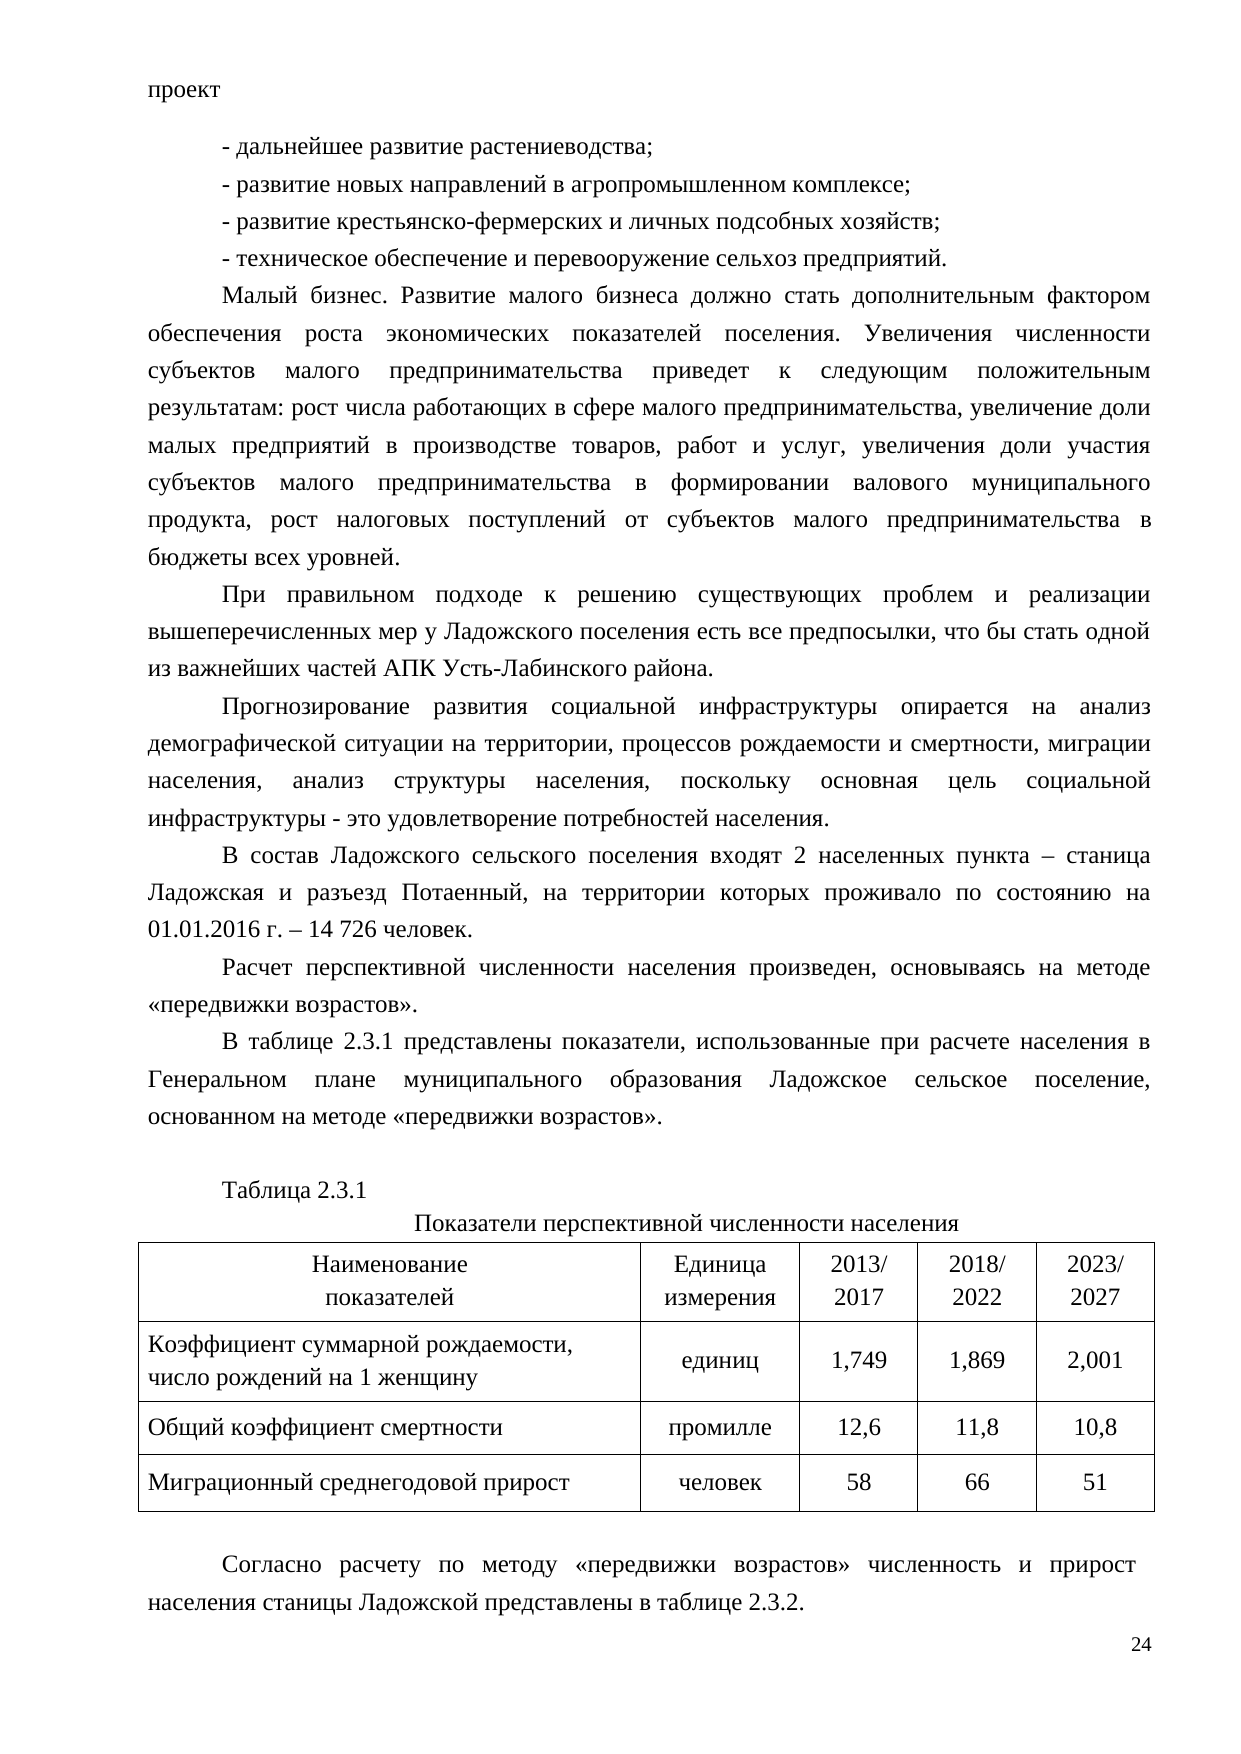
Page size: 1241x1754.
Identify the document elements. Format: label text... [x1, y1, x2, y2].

table_header 2013/ 2017 [800, 1243, 917, 1321]
text В таблице 2.3.1 представлены показатели, использованные при расчете населения в Генеральном плане муниципального образования Ладожское сельское поселение, основанном на методе «передвижки возрастов». [148, 1026, 1152, 1130]
table_cell 1,869 [918, 1322, 1036, 1401]
text - дальнейшее развитие растениеводства; [148, 131, 1152, 160]
table_cell 1,749 [800, 1322, 917, 1401]
table_cell 51 [1037, 1455, 1154, 1511]
table_header Наименование показателей [139, 1243, 640, 1321]
table_cell Общий коэффициент смертности [139, 1402, 640, 1453]
table_cell человек [641, 1455, 799, 1511]
table_header 2023/ 2027 [1037, 1243, 1154, 1321]
text - развитие крестьянско-фермерских и личных подсобных хозяйств; [148, 206, 1152, 235]
table_cell 58 [800, 1455, 917, 1511]
text Показатели перспективной численности населения [148, 1208, 1152, 1237]
table_cell 10,8 [1037, 1402, 1154, 1453]
text Малый бизнес. Развитие малого бизнеса должно стать дополнительным фактором обеспечения роста экономических показателей поселения. Увеличения численности субъектов малого предпринимательства приведет к следующим положительным результатам: рост числа работающих в сфере малого предпринимательства, увеличение доли малых предприятий в производстве товаров, работ и услуг, увеличения доли участия субъектов малого предпринимательства в формировании валового муниципального продукта, рост налоговых поступлений от субъектов малого предпринимательства в бюджеты всех уровней. [148, 281, 1152, 570]
text Таблица 2.3.1 [148, 1176, 1152, 1204]
text - техническое обеспечение и перевооружение сельхоз предприятий. [148, 243, 1152, 272]
text При правильном подходе к решению существующих проблем и реализации вышеперечисленных мер у Ладожского поселения есть все предпосылки, что бы стать одной из важнейших частей АПК Усть-Лабинского района. [148, 579, 1152, 682]
table_cell Коэффициент суммарной рождаемости, число рождений на 1 женщину [139, 1322, 640, 1401]
text Согласно расчету по методу «передвижки возрастов» численность и прирост населения станицы Ладожской представлены в таблице 2.3.2. [148, 1549, 1137, 1616]
table_cell 66 [918, 1455, 1036, 1511]
text - развитие новых направлений в агропромышленном комплексе; [148, 169, 1152, 197]
table_cell 11,8 [918, 1402, 1036, 1453]
table_cell 2,001 [1037, 1322, 1154, 1401]
table_cell 12,6 [800, 1402, 917, 1453]
text В состав Ладожского сельского поселения входят 2 населенных пункта – станица Ладожская и разъезд Потаенный, на территории которых проживало по состоянию на 01.01.2016 г. – 14 726 человек. [148, 840, 1152, 943]
table_cell единиц [641, 1322, 799, 1401]
table_cell промилле [641, 1402, 799, 1453]
text Расчет перспективной численности населения произведен, основываясь на методе «передвижки возрастов». [148, 952, 1152, 1018]
text Прогнозирование развития социальной инфраструктуры опирается на анализ демографической ситуации на территории, процессов рождаемости и смертности, миграции населения, анализ структуры населения, поскольку основная цель социальной инфраструктуры - это удовлетворение потребностей населения. [148, 691, 1152, 831]
table_header 2018/ 2022 [918, 1243, 1036, 1321]
table_cell Миграционный среднегодовой прирост [139, 1455, 640, 1511]
table_header Единица измерения [641, 1243, 799, 1321]
